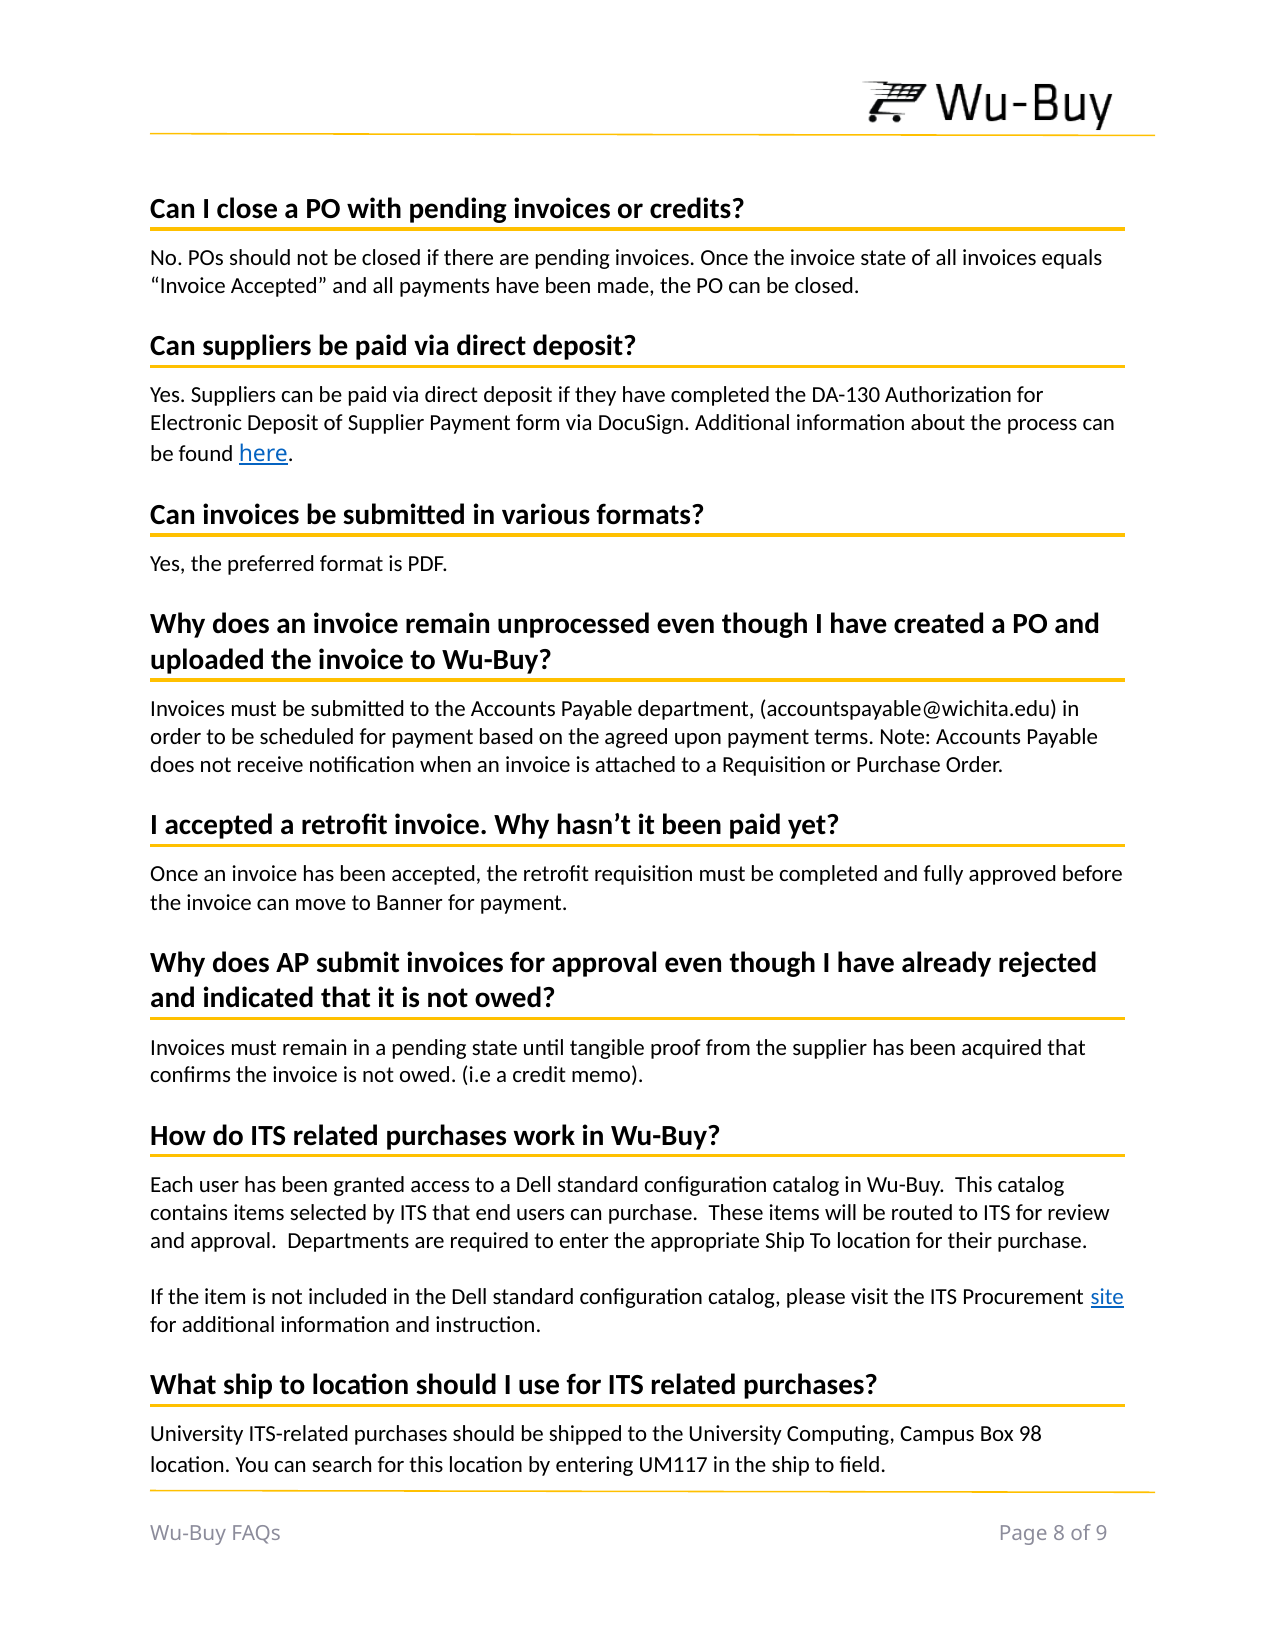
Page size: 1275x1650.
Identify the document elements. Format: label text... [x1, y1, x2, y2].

text Yes. Suppliers can be paid via direct deposit if they have completed the DA-130 Authorization for Electronic Deposit of Supplier Payment form via DocuSign. Additional information about the process can be found here. [150, 381, 1125, 468]
subtitle Why does an invoice remain unprocessed even though I have created a PO and uploaded the invoice to Wu-Buy? [150, 605, 1125, 678]
text Each user has been granted access to a Dell standard configuration catalog in Wu-Buy. This catalog contains items selected by ITS that end users can purchase. These items will be routed to ITS for review and approval. Departments are required to enter the appropriate Ship To location for their purchase. [150, 1170, 1125, 1254]
text No. POs should not be closed if there are pending invoices. Once the invoice state of all invoices equals “Invoice Accepted” and all payments have been made, the PO can be closed. [150, 243, 1125, 299]
subtitle Why does AP submit invoices for approval even though I have already rejected and indicated that it is not owed? [150, 944, 1125, 1017]
text Once an invoice has been accepted, the retrofit requisition must be completed and fully approved before the invoice can move to Banner for payment. [150, 859, 1125, 916]
subtitle I accepted a retrofit invoice. Why hasn’t it been paid yet? [150, 806, 1125, 844]
picture [861, 75, 1125, 134]
text Yes, the preferred format is PDF. [150, 549, 1125, 577]
text Invoices must be submitted to the Accounts Payable department, (accountspayable@wichita.edu) in order to be scheduled for payment based on the agreed upon payment terms. Note: Accounts Payable does not receive notification when an invoice is attached to a Requisition or Purchase Order. [150, 694, 1125, 778]
subtitle How do ITS related purchases work in Wu-Buy? [150, 1117, 1125, 1154]
text Invoices must remain in a pending state until tangible proof from the supplier has been acquired that confirms the invoice is not owed. (i.e a credit memo). [150, 1033, 1125, 1089]
text University ITS-related purchases should be shipped to the University Computing, Campus Box 98 location. You can search for this location by entering UM117 in the ship to field. [150, 1419, 1125, 1478]
subtitle Can suppliers be paid via direct deposit? [150, 327, 1125, 365]
subtitle Can I close a PO with pending invoices or credits? [150, 190, 1125, 227]
subtitle Can invoices be submitted in various formats? [150, 496, 1125, 533]
text If the item is not included in the Dell standard configuration catalog, please visit the ITS Procurement site for additional information and instruction. [150, 1282, 1125, 1338]
subtitle What ship to location should I use for ITS related purchases? [150, 1366, 1125, 1404]
